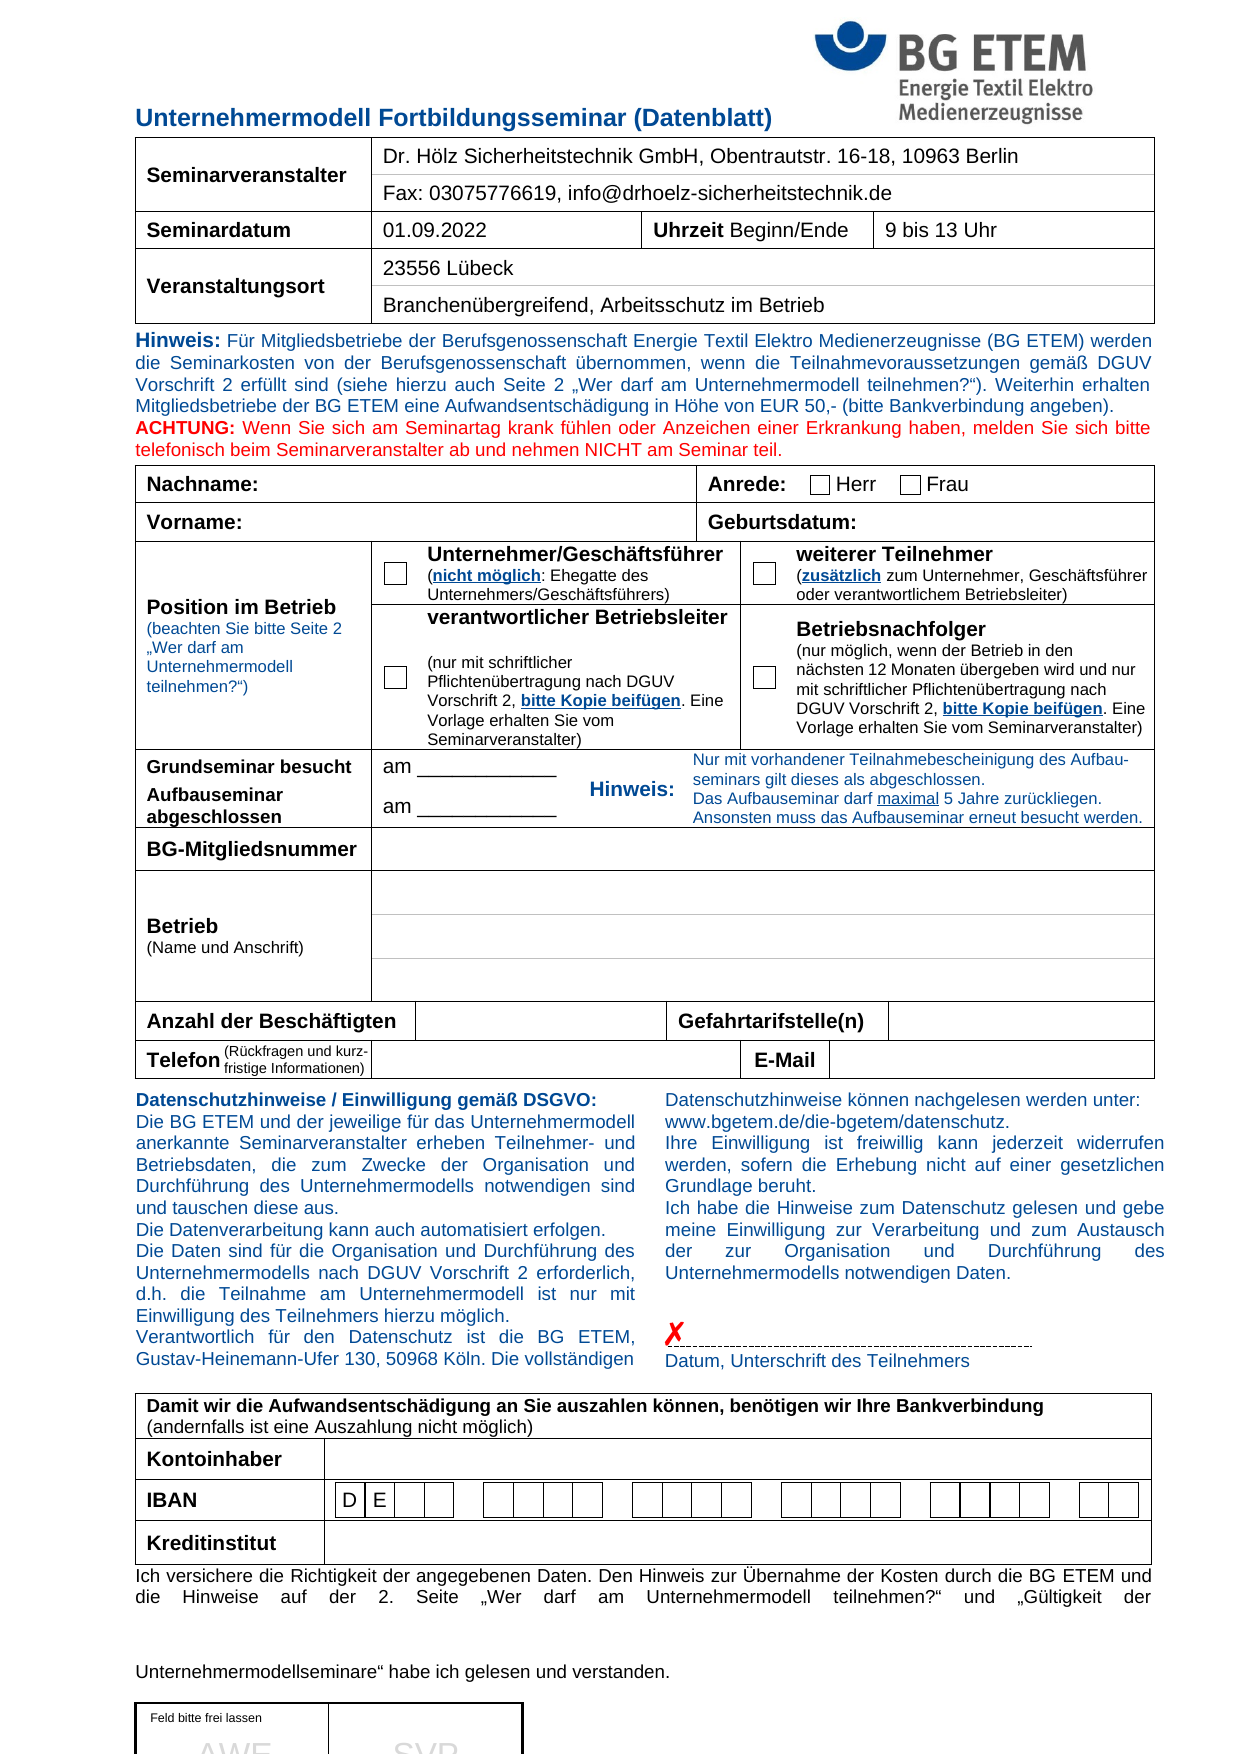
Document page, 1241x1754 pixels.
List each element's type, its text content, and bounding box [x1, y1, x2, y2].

table_cell [325, 1521, 1151, 1563]
table_cell [372, 605, 416, 749]
text Unternehmermodell Fortbildungsseminar (Datenblatt) [135, 103, 1152, 132]
text ACHTUNG: Wenn Sie sich am Seminartag krank fühlen oder Anzeichen einer Erkrankung haben, melden Sie sich bitte telefonisch beim Seminarveranstalter ab und nehmen NICHT am Seminar teil. [135, 417, 1152, 460]
table_header Nachname: [136, 466, 696, 502]
table_cell Nur mit vorhandener Teilnahmebescheinigung des Aufbau- seminars gilt dieses als abgeschlossen. Das Aufbauseminar darf maximal 5 Jahre zurückliegen. Ansonsten muss das Aufbauseminar erneut besucht werden. [681, 750, 1154, 827]
table_cell verantwortlicher Betriebsleiter (nur mit schriftlicher Pflichtenübertragung nach DGUV Vorschrift 2, bitte Kopie beifügen. Eine Vorlage erhalten Sie vom Seminarveranstalter) [416, 605, 740, 749]
table_cell [372, 542, 416, 604]
table_cell Seminardatum [136, 212, 371, 248]
table_cell [372, 915, 1154, 958]
table_cell (Rückfragen und kurz-fristige Informationen) [224, 1041, 371, 1078]
table_cell 01.09.2022 [372, 212, 641, 248]
table_cell Betrieb (Name und Anschrift) [136, 871, 371, 1001]
table_cell Gefahrtarifstelle(n) [667, 1002, 888, 1040]
table_header Anrede: Herr Frau [697, 466, 1154, 502]
table_cell [372, 828, 1154, 870]
table_cell Fax: 03075776619, info@drhoelz-sicherheitstechnik.de [372, 175, 1154, 211]
table_cell am ____________ [372, 750, 578, 783]
table_header Datenschutzhinweise / Einwilligung gemäß DSGVO: Die BG ETEM und der jeweilige für das Unternehmermodell anerkannte Seminarveranstalter erheben Teilnehmer- und Betriebsdaten, die zum Zwecke der Organisation und Durchführung des Unternehmermodells notwendigen sind und tauschen diese aus. Die Datenverarbeitung kann auch automatisiert erfolgen. Die Daten sind für die Organisation und Durchführung des Unternehmermodells nach DGUV Vorschrift 2 erforderlich, d.h. die Teilnahme am Unternehmermodell ist nur mit Einwilligung des Teilnehmers hierzu möglich. Verantwortlich für den Datenschutz ist die BG ETEM, Gustav-Heinemann-Ufer 130, 50968 Köln. Die vollständigen Datenschutzhinweise können nachgelesen werden unter: www.bgetem.de/die-bgetem/datenschutz. Ihre Einwilligung ist freiwillig kann jederzeit widerrufen werden, sofern die Erhebung nicht auf einer gesetzlichen Grundlage beruht. Ich habe die Hinweise zum Datenschutz gelesen und gebe meine Einwilligung zur Verarbeitung und zum Austausch der zur Organisation und Durchführung des Unternehmermodells notwendigen Daten. Datum, Unterschrift des Teilnehmers [665, 1089, 1176, 1372]
picture [812, 17, 1096, 127]
table_cell Position im Betrieb (beachten Sie bitte Seite 2 „Wer darf am Unternehmermodell teilnehmen?“) [136, 542, 371, 749]
table_header Damit wir die Aufwandsentschädigung an Sie auszahlen können, benötigen wir Ihre Bankverbindung (andernfalls ist eine Auszahlung nicht möglich) [136, 1394, 1151, 1437]
table_cell E-Mail [741, 1041, 829, 1078]
table_cell [325, 1480, 1151, 1520]
table_cell [741, 542, 785, 604]
table_cell [372, 871, 1154, 914]
table_cell am ____________ [372, 783, 578, 827]
table_cell [830, 1041, 1154, 1078]
table_header Seminarveranstalter [136, 138, 371, 211]
table_cell Uhrzeit Beginn/Ende [642, 212, 873, 248]
table_cell [325, 1439, 1151, 1479]
table_cell Branchenübergreifend, Arbeitsschutz im Betrieb [372, 286, 1154, 322]
table_cell Vorname: [136, 503, 696, 541]
table_cell [372, 959, 1154, 1001]
table_cell IBAN [136, 1480, 324, 1520]
text Ich versichere die Richtigkeit der angegebenen Daten. Den Hinweis zur Übernahme der Kosten durch die BG ETEM und die Hinweise auf der 2. Seite „Wer darf am Unternehmermodell teilnehmen?“ und „Gültigkeit der Unternehmermodellseminare“ habe ich gelesen und verstanden. [135, 1565, 1152, 1694]
table_cell Aufbauseminar abgeschlossen [136, 783, 371, 827]
table_cell [889, 1002, 1154, 1040]
table_cell Kontoinhaber [136, 1439, 324, 1479]
table_cell Betriebsnachfolger (nur möglich, wenn der Betrieb in den nächsten 12 Monaten übergeben wird und nur mit schriftlicher Pflichtenübertragung nach DGUV Vorschrift 2, bitte Kopie beifügen. Eine Vorlage erhalten Sie vom Seminarveranstalter) [785, 605, 1154, 749]
table_cell Unternehmer/Geschäftsführer (nicht möglich: Ehegatte des Unternehmers/Geschäftsführers) [416, 542, 740, 604]
table_cell Hinweis: [578, 750, 681, 827]
table_header Dr. Hölz Sicherheitstechnik GmbH, Obentrautstr. 16-18, 10963 Berlin [372, 138, 1154, 174]
table_cell Grundseminar besucht [136, 750, 371, 783]
table_cell Veranstaltungsort [136, 249, 371, 322]
text Hinweis: Für Mitgliedsbetriebe der Berufsgenossenschaft Energie Textil Elektro Medienerzeugnisse (BG ETEM) werden die Seminarkosten von der Berufsgenossenschaft übernommen, wenn die Teilnahmevoraussetzungen gemäß DGUV Vorschrift 2 erfüllt sind (siehe hierzu auch Seite 2 „Wer darf am Unternehmermodell teilnehmen?“). Weiterhin erhalten Mitgliedsbetriebe der BG ETEM eine Aufwandsentschädigung in Höhe von EUR 50,- (bitte Bankverbindung angeben). [135, 328, 1152, 417]
table_cell BG-Mitgliedsnummer [136, 828, 371, 870]
table_header Datenschutzhinweise / Einwilligung gemäß DSGVO: Die BG ETEM und der jeweilige für das Unternehmermodell anerkannte Seminarveranstalter erheben Teilnehmer- und Betriebsdaten, die zum Zwecke der Organisation und Durchführung des Unternehmermodells notwendigen sind und tauschen diese aus. Die Datenverarbeitung kann auch automatisiert erfolgen. Die Daten sind für die Organisation und Durchführung des Unternehmermodells nach DGUV Vorschrift 2 erforderlich, d.h. die Teilnahme am Unternehmermodell ist nur mit Einwilligung des Teilnehmers hierzu möglich. Verantwortlich für den Datenschutz ist die BG ETEM, Gustav-Heinemann-Ufer 130, 50968 Köln. Die vollständigen Datenschutzhinweise können nachgelesen werden unter: www.bgetem.de/die-bgetem/datenschutz. Ihre Einwilligung ist freiwillig kann jederzeit widerrufen werden, sofern die Erhebung nicht auf einer gesetzlichen Grundlage beruht. Ich habe die Hinweise zum Datenschutz gelesen und gebe meine Einwilligung zur Verarbeitung und zum Austausch der zur Organisation und Durchführung des Unternehmermodells notwendigen Daten. Datum, Unterschrift des Teilnehmers [135, 1089, 644, 1384]
table_cell 23556 Lübeck [372, 249, 1154, 285]
table_cell [372, 1041, 740, 1078]
table_cell [416, 1002, 666, 1040]
table_cell Telefon [136, 1041, 224, 1078]
table_cell Kreditinstitut [136, 1521, 324, 1563]
table_cell 9 bis 13 Uhr [874, 212, 1154, 248]
table_cell weiterer Teilnehmer (zusätzlich zum Unternehmer, Geschäftsführer oder verantwortlichem Betriebsleiter) [785, 542, 1154, 604]
table_cell Geburtsdatum: [697, 503, 1154, 541]
table_cell [741, 605, 785, 749]
table_cell Anzahl der Beschäftigten [136, 1002, 415, 1040]
